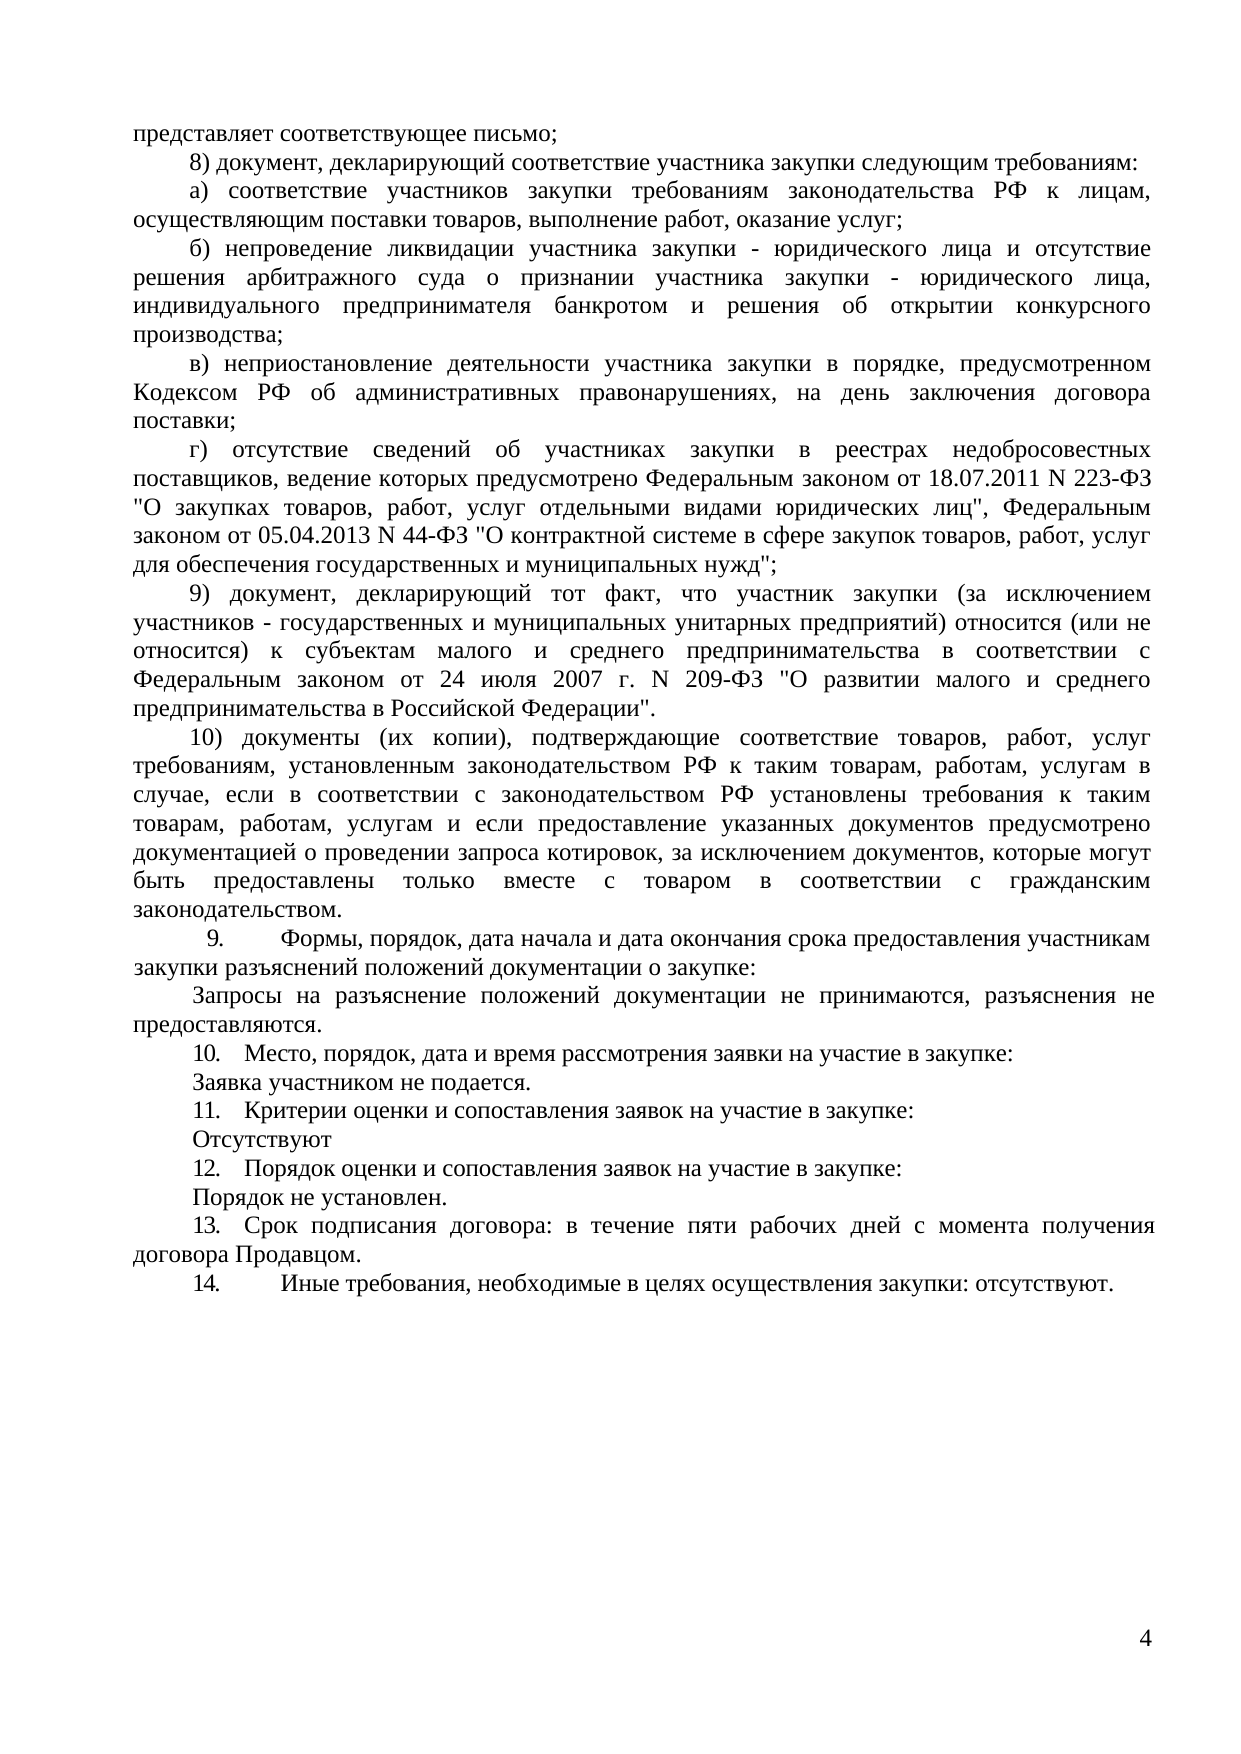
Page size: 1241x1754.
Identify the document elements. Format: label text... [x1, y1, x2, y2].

text в) неприостановление деятельности участника закупки в порядке, предусмотренном Кодексом РФ об административных правонарушениях, на день заключения договора поставки; [133, 348, 1152, 434]
text 10) документы (их копии), подтверждающие соответствие товаров, работ, услуг требованиям, установленным законодательством РФ к таким товарам, работам, услугам в случае, если в соответствии с законодательством РФ установлены требования к таким товарам, работам, услугам и если предоставление указанных документов предусмотрено документацией о проведении запроса котировок, за исключением документов, которые могут быть предоставлены только вместе с товаром в соответствии с гражданским законодательством. [133, 722, 1152, 923]
text 13. Срок подписания договора: в течение пяти рабочих дней с момента получения договора Продавцом. [133, 1211, 1156, 1268]
text Запросы на разъяснение положений документации не принимаются, разъяснения не предоставляются. [133, 981, 1156, 1038]
text Заявка участником не подается. [133, 1067, 1156, 1096]
text Отсутствуют [133, 1124, 1156, 1153]
text 14. Иные требования, необходимые в целях осуществления закупки: отсутствуют. [133, 1268, 1152, 1297]
text а) соответствие участников закупки требованиям законодательства РФ к лицам, осуществляющим поставки товаров, выполнение работ, оказание услуг; [133, 176, 1152, 233]
text 9) документ, декларирующий тот факт, что участник закупки (за исключением участников - государственных и муниципальных унитарных предприятий) относится (или не относится) к субъектам малого и среднего предпринимательства в соответствии с Федеральным законом от 24 июля 2007 г. N 209-ФЗ "О развитии малого и среднего предпринимательства в Российской Федерации". [133, 578, 1152, 722]
text Порядок не установлен. [133, 1182, 1156, 1211]
text 11. Критерии оценки и сопоставления заявок на участие в закупке: [133, 1096, 1156, 1124]
text 9. Формы, порядок, дата начала и дата окончания срока предоставления участникам закупки разъяснений положений документации о закупке: [134, 923, 1150, 981]
text г) отсутствие сведений об участниках закупки в реестрах недобросовестных поставщиков, ведение которых предусмотрено Федеральным законом от 18.07.2011 N 223-ФЗ "О закупках товаров, работ, услуг отдельными видами юридических лиц", Федеральным законом от 05.04.2013 N 44-ФЗ "О контрактной системе в сфере закупок товаров, работ, услуг для обеспечения государственных и муниципальных нужд"; [133, 434, 1152, 578]
text 8) документ, декларирующий соответствие участника закупки следующим требованиям: [133, 147, 1152, 176]
text б) непроведение ликвидации участника закупки - юридического лица и отсутствие решения арбитражного суда о признании участника закупки - юридического лица, индивидуального предпринимателя банкротом и решения об открытии конкурсного производства; [133, 233, 1152, 348]
text 12. Порядок оценки и сопоставления заявок на участие в закупке: [133, 1153, 1156, 1182]
text 10. Место, порядок, дата и время рассмотрения заявки на участие в закупке: [133, 1038, 1156, 1067]
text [133, 118, 1152, 147]
